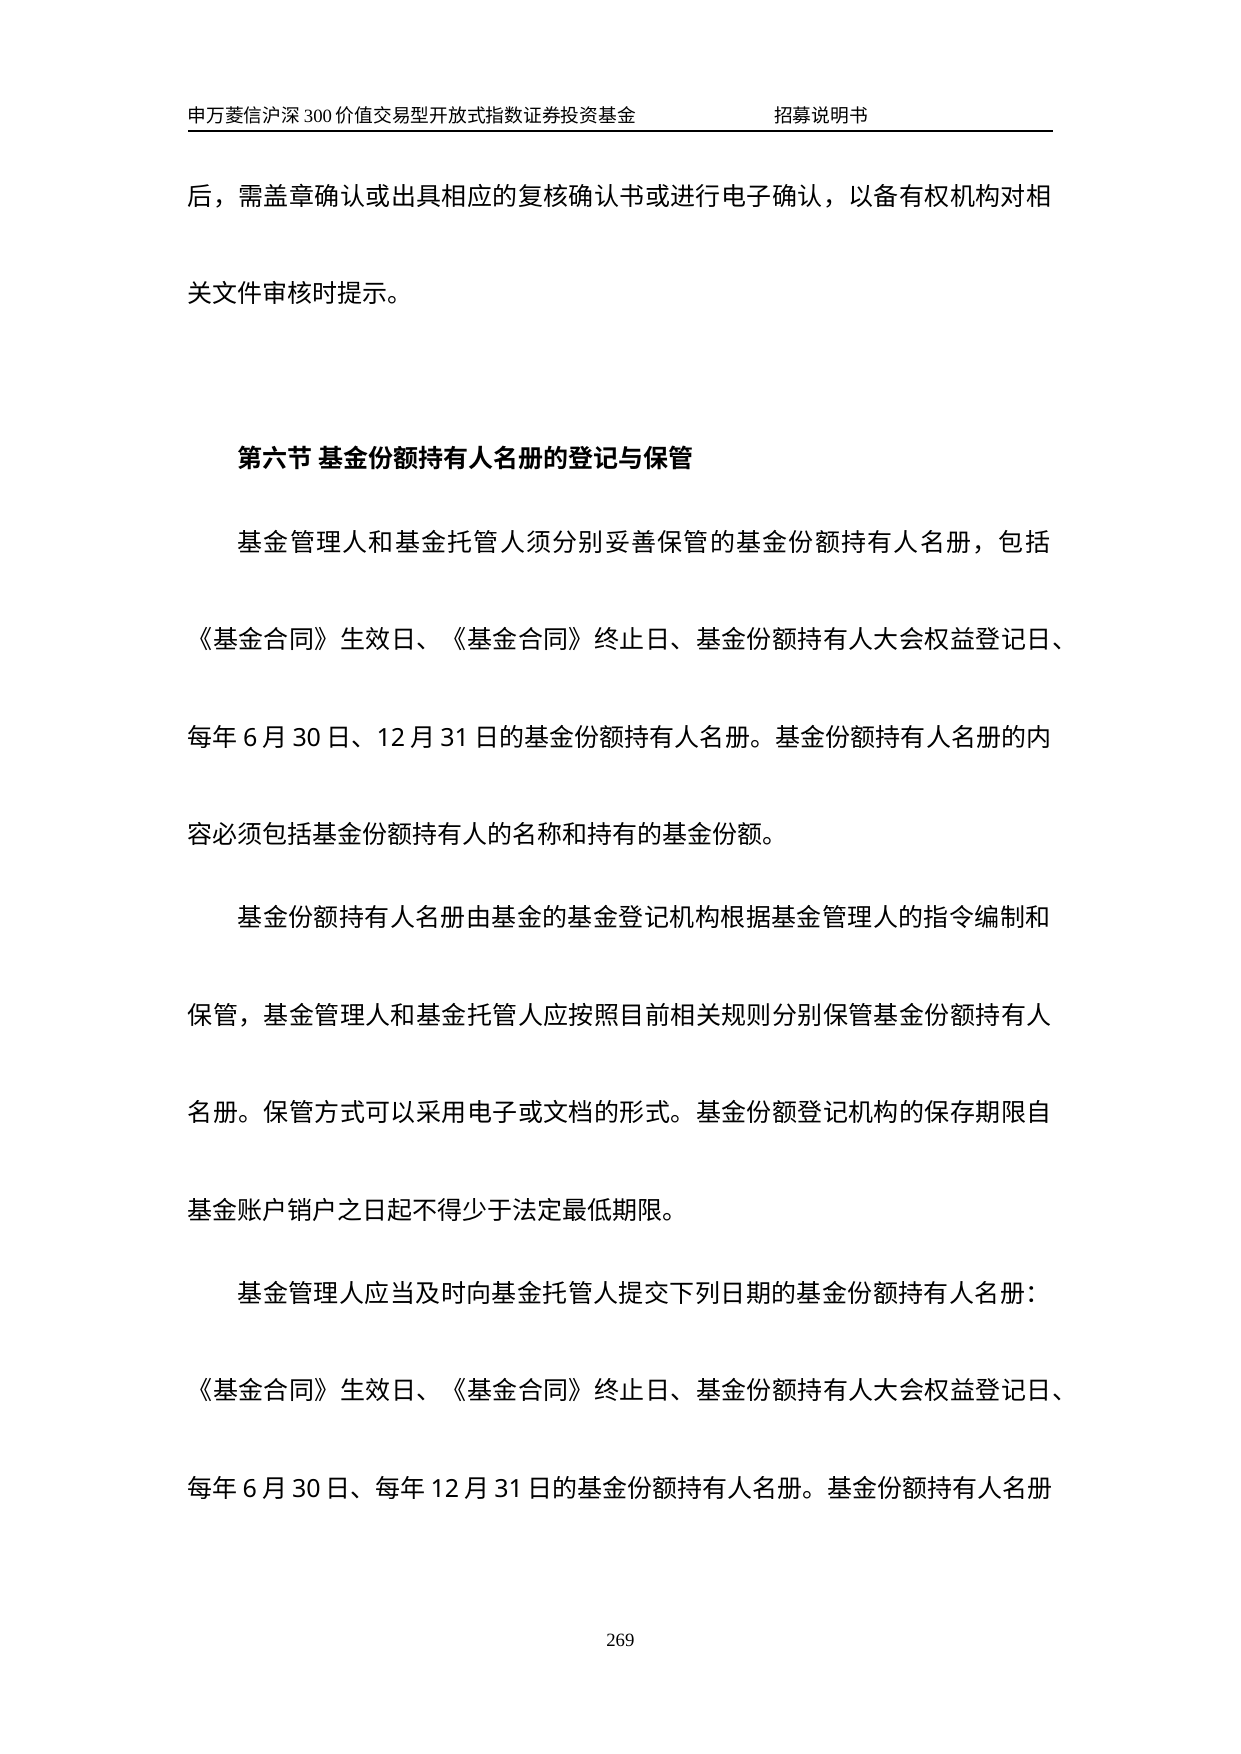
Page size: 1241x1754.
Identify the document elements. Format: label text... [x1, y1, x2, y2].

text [187, 1259, 1053, 1519]
text 基金份额持有人名册由基金的基金登记机构根据基金管理人的指令编制和保管，基金管理人和基金托管人应按照目前相关规则分别保管基金份额持有人名册。保管方式可以采用电子或文档的形式。基金份额登记机构的保存期限自基金账户销户之日起不得少于法定最低期限。 [187, 883, 1053, 1241]
text 第六节 基金份额持有人名册的登记与保管 [187, 424, 1053, 489]
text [187, 162, 1053, 324]
text 基金管理人和基金托管人须分别妥善保管的基金份额持有人名册，包括《基金合同》生效日、《基金合同》终止日、基金份额持有人大会权益登记日、每年6月30日、12月31日的基金份额持有人名册。基金份额持有人名册的内容必须包括基金份额持有人的名称和持有的基金份额。 [187, 508, 1053, 865]
